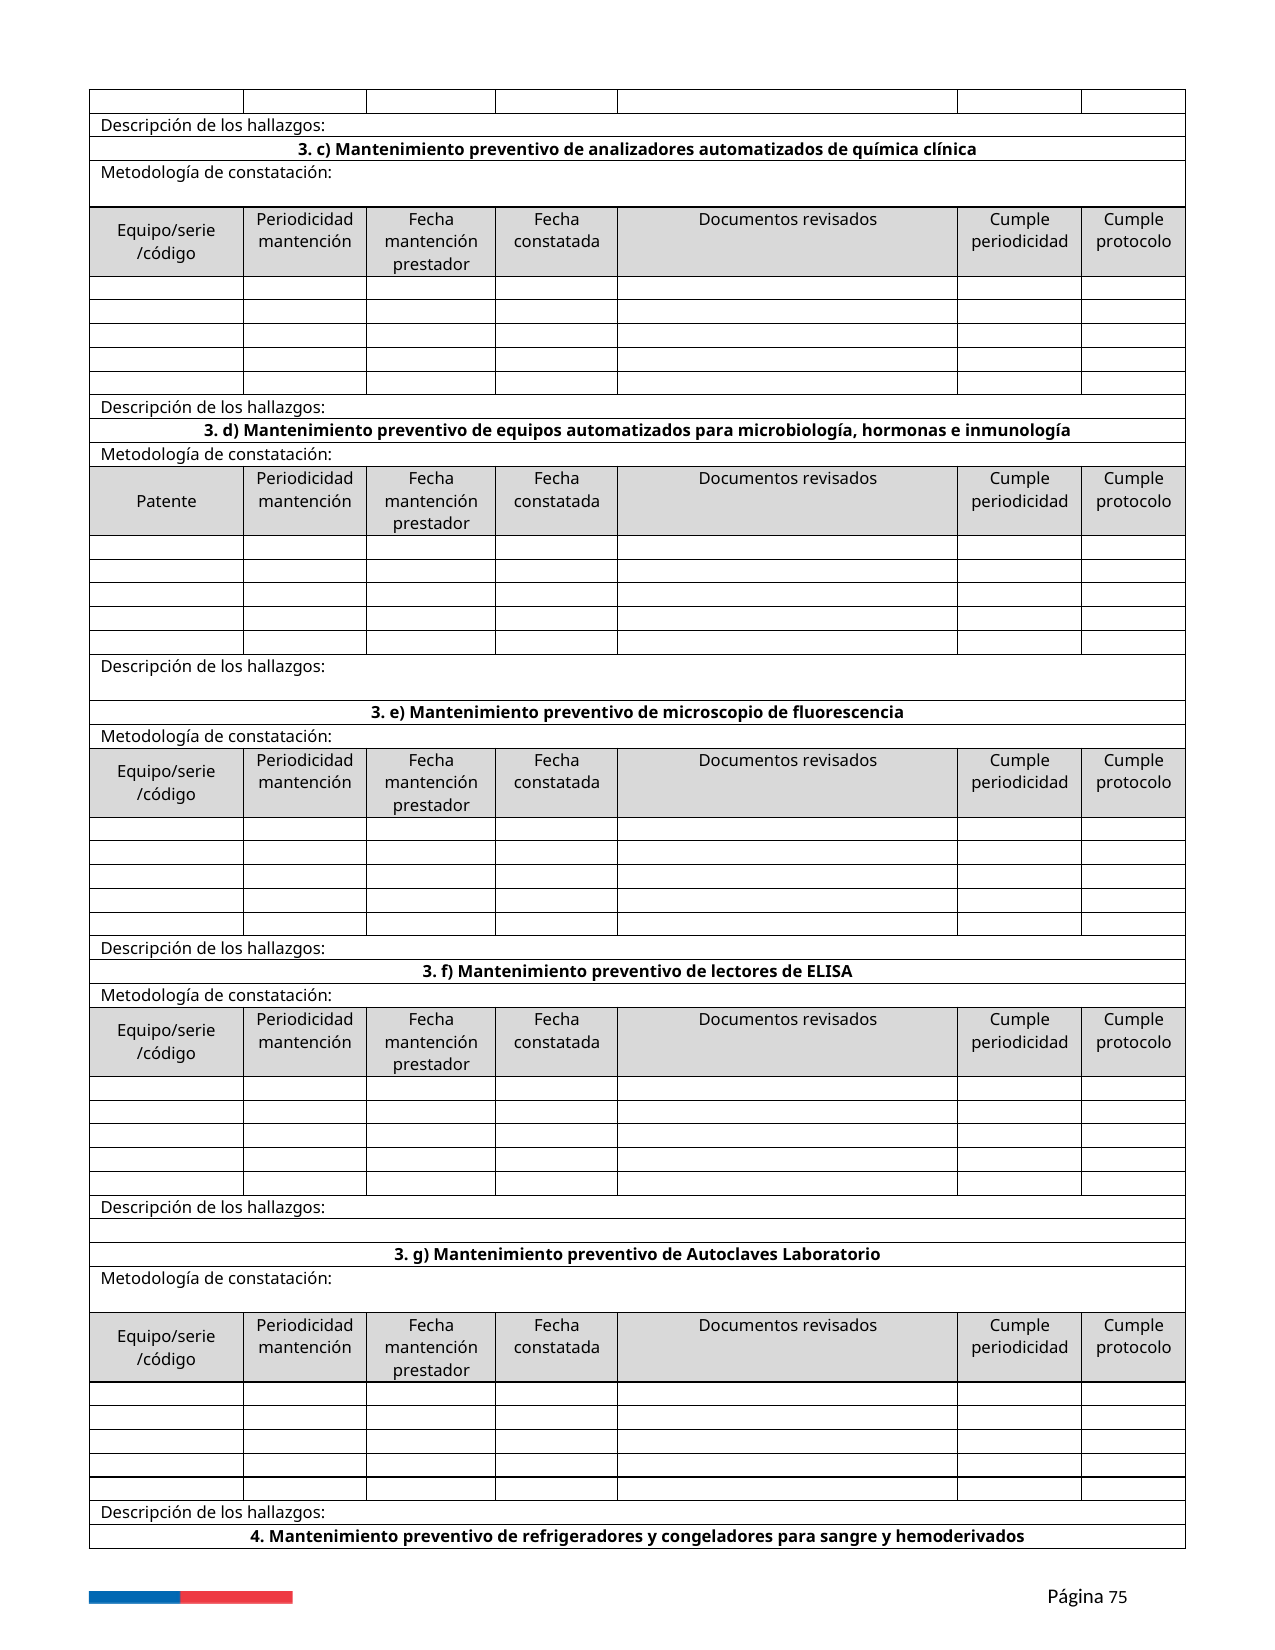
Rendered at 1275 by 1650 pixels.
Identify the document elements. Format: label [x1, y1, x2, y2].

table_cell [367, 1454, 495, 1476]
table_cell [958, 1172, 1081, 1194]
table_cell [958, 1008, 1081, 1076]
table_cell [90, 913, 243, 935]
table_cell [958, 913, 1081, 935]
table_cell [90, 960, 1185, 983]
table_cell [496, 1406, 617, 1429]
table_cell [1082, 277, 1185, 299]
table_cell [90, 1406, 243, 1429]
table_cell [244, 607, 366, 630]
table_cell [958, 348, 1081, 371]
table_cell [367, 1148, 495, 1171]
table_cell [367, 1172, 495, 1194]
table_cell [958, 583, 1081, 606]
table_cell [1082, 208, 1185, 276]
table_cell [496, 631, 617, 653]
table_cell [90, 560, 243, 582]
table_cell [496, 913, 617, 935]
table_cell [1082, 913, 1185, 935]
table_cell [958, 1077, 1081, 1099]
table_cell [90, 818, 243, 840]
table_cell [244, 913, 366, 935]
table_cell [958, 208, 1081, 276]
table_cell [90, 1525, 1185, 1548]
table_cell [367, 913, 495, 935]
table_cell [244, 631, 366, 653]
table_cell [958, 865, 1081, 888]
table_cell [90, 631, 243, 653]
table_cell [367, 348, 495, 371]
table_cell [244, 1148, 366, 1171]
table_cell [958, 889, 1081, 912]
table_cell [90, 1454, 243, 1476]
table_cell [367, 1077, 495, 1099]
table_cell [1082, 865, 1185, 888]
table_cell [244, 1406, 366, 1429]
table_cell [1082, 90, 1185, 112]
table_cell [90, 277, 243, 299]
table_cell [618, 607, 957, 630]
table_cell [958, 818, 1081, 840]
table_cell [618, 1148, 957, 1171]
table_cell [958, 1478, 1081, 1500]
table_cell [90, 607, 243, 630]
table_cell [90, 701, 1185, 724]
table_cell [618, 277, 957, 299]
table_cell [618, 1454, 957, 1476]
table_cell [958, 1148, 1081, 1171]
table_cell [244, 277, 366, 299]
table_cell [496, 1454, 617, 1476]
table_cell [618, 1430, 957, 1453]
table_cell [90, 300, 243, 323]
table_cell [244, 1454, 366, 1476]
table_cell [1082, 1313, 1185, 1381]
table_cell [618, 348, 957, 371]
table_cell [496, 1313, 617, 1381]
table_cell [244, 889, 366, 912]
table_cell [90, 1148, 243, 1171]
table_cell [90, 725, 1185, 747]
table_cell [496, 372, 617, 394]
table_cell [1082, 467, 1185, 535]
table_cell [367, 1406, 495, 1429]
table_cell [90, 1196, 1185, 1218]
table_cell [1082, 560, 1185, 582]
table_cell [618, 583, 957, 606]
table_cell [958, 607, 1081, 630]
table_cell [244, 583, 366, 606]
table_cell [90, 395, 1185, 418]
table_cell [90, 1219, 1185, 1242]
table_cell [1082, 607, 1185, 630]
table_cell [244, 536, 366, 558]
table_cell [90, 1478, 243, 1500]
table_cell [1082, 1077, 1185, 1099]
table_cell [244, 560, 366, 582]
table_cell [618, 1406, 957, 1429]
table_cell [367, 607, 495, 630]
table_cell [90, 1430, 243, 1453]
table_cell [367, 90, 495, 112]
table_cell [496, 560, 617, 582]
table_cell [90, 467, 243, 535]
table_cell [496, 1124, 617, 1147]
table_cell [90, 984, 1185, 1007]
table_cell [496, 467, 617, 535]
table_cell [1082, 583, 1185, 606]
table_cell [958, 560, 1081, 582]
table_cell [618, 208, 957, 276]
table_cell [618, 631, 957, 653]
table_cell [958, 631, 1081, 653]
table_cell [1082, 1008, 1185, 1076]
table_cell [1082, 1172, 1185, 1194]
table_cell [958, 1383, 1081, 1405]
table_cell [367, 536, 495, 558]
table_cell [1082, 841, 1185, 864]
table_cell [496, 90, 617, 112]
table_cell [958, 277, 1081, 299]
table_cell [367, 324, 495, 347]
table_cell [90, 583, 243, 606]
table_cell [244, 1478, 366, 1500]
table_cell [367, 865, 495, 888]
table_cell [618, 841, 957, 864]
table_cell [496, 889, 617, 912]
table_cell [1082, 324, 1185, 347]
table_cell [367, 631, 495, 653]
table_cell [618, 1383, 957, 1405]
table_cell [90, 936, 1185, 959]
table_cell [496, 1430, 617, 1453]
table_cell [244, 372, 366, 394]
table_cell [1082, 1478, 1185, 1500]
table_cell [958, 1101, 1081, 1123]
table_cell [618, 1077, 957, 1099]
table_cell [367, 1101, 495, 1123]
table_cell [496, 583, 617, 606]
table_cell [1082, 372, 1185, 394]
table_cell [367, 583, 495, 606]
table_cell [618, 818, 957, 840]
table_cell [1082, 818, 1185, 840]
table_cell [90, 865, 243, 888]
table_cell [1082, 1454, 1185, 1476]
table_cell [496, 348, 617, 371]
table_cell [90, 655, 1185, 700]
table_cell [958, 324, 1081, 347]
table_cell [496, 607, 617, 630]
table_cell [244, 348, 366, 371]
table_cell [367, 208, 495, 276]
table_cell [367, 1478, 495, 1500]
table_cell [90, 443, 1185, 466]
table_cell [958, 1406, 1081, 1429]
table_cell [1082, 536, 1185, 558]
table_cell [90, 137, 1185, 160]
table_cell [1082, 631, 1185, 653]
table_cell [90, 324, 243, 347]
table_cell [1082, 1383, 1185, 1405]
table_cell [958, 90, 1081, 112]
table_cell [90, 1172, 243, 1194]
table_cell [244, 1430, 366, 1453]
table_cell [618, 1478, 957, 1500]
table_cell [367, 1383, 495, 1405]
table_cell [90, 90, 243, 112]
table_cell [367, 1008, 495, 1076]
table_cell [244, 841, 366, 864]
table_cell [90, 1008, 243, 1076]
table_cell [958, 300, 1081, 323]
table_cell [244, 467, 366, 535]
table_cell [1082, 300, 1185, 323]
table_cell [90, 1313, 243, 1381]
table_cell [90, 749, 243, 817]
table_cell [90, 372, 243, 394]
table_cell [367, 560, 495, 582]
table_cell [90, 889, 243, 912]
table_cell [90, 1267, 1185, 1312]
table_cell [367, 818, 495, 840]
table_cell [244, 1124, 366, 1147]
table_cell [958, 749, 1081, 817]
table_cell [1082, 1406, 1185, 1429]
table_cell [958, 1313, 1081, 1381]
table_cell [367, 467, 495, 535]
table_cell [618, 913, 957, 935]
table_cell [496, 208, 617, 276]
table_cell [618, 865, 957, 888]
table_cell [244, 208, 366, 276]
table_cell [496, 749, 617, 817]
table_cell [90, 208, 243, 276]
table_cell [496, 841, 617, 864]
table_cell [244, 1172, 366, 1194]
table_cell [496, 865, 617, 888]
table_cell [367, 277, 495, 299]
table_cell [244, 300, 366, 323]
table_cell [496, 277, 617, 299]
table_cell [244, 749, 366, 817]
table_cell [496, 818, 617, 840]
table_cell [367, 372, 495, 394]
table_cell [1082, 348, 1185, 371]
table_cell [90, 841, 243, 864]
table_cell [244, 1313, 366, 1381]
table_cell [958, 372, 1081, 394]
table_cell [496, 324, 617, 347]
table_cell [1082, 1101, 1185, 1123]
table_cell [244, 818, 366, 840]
picture [88, 1591, 293, 1604]
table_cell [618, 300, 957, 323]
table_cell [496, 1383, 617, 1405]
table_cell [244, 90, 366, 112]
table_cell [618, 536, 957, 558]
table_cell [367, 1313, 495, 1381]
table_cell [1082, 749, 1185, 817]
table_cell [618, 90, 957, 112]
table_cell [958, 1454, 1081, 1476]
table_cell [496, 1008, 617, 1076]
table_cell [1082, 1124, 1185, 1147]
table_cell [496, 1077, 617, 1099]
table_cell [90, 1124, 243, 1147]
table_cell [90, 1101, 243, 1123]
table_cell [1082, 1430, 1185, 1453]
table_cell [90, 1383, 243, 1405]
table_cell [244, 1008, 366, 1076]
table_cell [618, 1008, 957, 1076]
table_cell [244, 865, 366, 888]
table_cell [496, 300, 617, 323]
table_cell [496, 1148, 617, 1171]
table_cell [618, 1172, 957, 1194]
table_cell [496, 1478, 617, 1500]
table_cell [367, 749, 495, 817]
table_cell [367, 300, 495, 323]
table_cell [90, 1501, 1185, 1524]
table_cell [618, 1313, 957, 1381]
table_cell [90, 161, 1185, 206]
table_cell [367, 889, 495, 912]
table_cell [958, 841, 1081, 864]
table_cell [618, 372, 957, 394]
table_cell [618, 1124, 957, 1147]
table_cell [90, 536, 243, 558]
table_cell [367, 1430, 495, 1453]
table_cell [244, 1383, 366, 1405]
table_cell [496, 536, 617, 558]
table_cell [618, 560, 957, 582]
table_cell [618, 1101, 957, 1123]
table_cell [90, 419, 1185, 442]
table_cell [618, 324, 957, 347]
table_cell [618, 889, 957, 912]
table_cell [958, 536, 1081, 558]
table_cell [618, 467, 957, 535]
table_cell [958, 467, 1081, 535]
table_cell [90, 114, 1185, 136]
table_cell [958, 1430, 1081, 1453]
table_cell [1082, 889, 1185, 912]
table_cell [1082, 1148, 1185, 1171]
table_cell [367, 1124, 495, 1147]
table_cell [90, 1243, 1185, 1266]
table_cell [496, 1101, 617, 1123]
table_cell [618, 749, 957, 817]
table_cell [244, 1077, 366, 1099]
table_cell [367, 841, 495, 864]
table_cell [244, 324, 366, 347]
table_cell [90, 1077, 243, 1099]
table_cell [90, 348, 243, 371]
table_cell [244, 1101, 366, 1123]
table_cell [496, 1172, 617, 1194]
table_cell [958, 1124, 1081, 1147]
